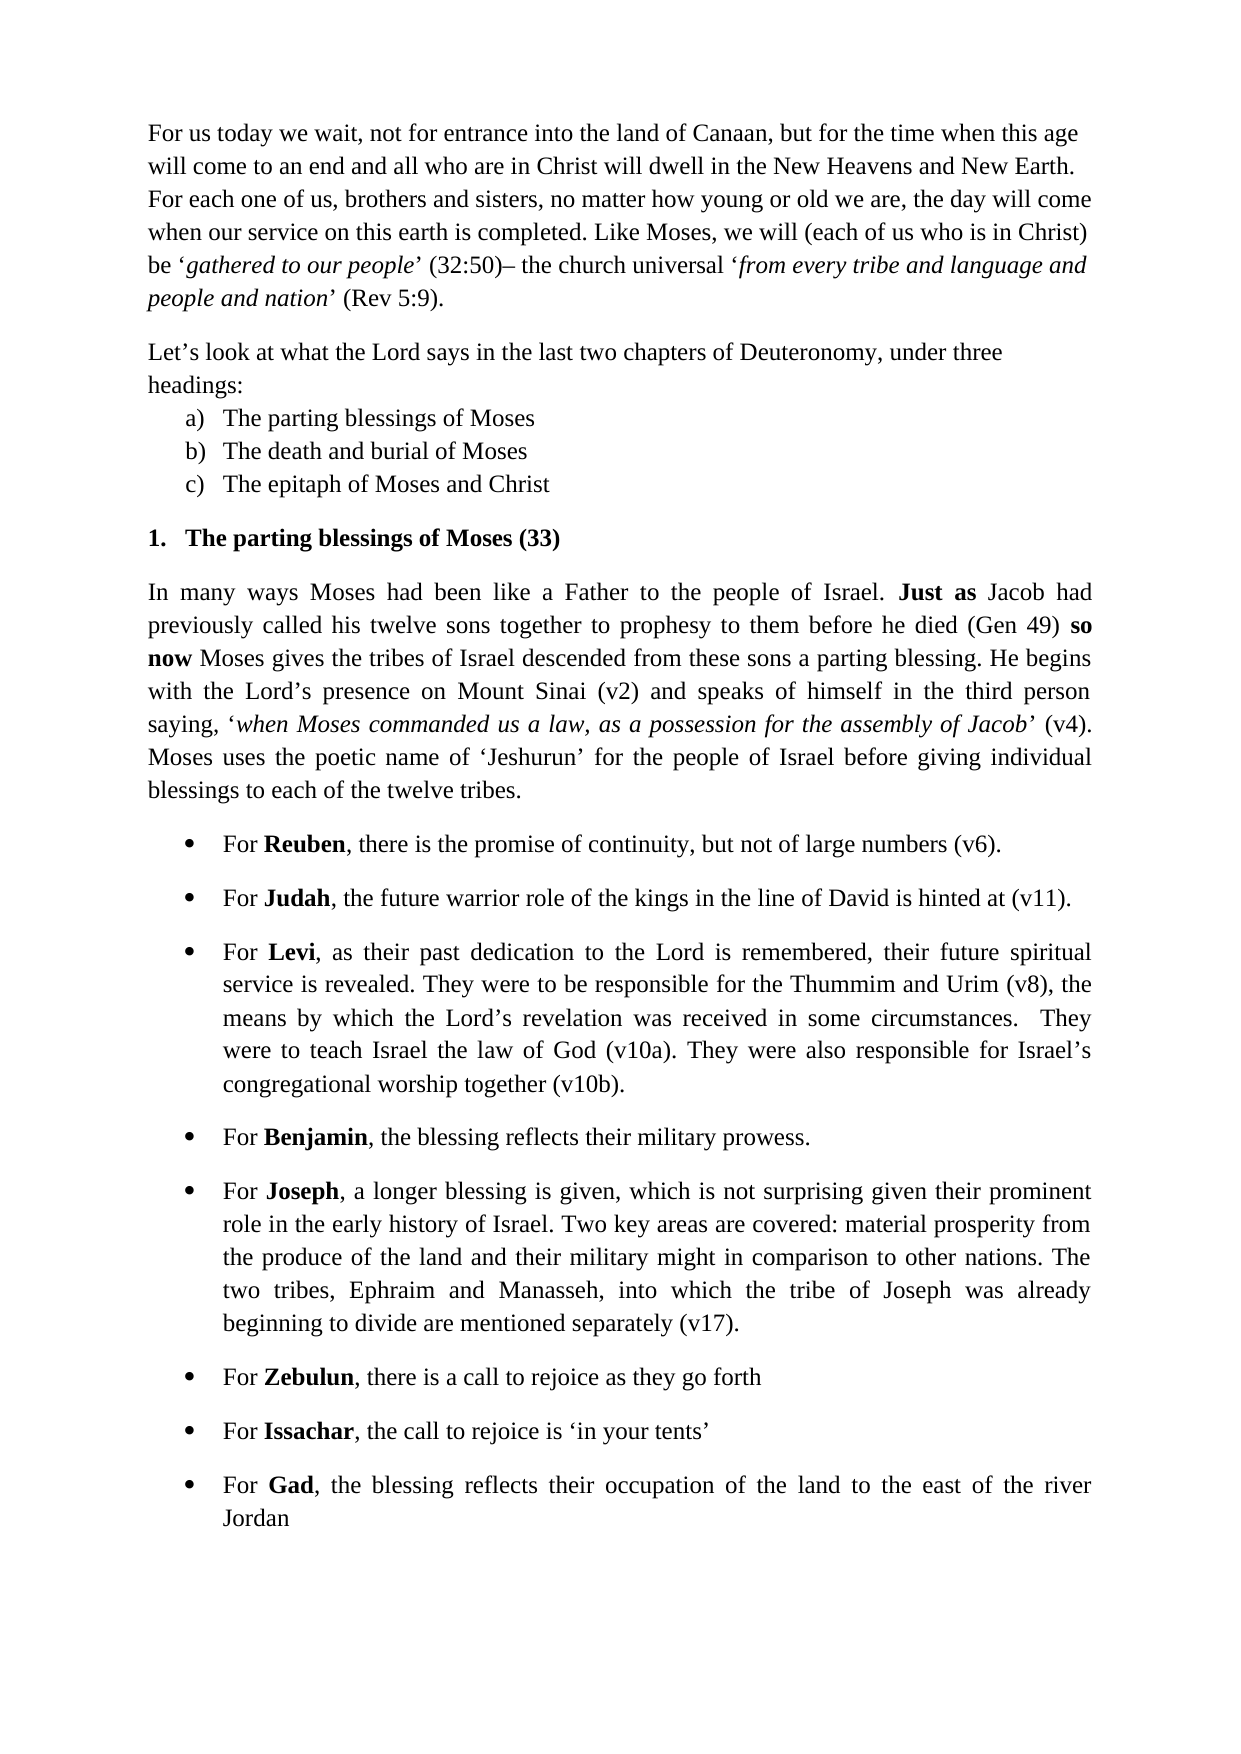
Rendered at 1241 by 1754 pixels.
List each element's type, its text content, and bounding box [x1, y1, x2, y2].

list For Judah, the future warrior role of the kings in the line of David is hinted at (v11). [185, 883, 1092, 911]
list For Issachar, the call to rejoice is ‘in your tents’ [185, 1416, 1092, 1445]
list For Zebulun, there is a call to rejoice as they go forth [185, 1362, 1092, 1391]
list For Levi, as their past dedication to the Lord is remembered, their future spiritual service is revealed. They were to be responsible for the Thummim and Urim (v8), the means by which the Lord’s revelation was received in some circumstances. They were to teach Israel the law of God (v10a). They were also responsible for Israel’s congregational worship together (v10b). [185, 937, 1092, 1097]
list The parting blessings of Moses (33) [148, 523, 1092, 552]
list The epitaph of Moses and Christ [185, 469, 1092, 498]
text For us today we wait, not for entrance into the land of Canaan, but for the time when this age will come to an end and all who are in Christ will dwell in the New Heavens and New Earth. For each one of us, brothers and sisters, no matter how young or old we are, the day will come when our service on this earth is completed. Like Moses, we will (each of us who is in Christ) be ‘gathered to our people’ (32:50)– the church universal ‘from every tribe and language and people and nation’ (Rev 5:9). [148, 118, 1092, 312]
list The death and burial of Moses [185, 436, 1092, 465]
list The parting blessings of Moses [185, 403, 1092, 432]
text Let’s look at what the Lord says in the last two chapters of Deuteronomy, under three headings: [148, 337, 1092, 399]
text In many ways Moses had been like a Father to the people of Israel. Just as Jacob had previously called his twelve sons together to prophesy to them before he died (Gen 49) so now Moses gives the tribes of Israel descended from these sons a parting blessing. He begins with the Lord’s presence on Mount Sinai (v2) and speaks of himself in the third person saying, ‘when Moses commanded us a law, as a possession for the assembly of Jacob’ (v4). Moses uses the poetic name of ‘Jeshurun’ for the people of Israel before giving individual blessings to each of the twelve tribes. [148, 577, 1092, 804]
list For Reuben, there is the promise of continuity, but not of large numbers (v6). [185, 829, 1092, 858]
list For Benjamin, the blessing reflects their military prowess. [185, 1122, 1092, 1151]
list For Gad, the blessing reflects their occupation of the land to the east of the river Jordan [185, 1470, 1092, 1532]
list For Joseph, a longer blessing is given, which is not surprising given their prominent role in the early history of Israel. Two key areas are covered: material prosperity from the produce of the land and their military might in comparison to other nations. The two tribes, Ephraim and Manasseh, into which the tribe of Joseph was already beginning to divide are mentioned separately (v17). [185, 1176, 1092, 1337]
